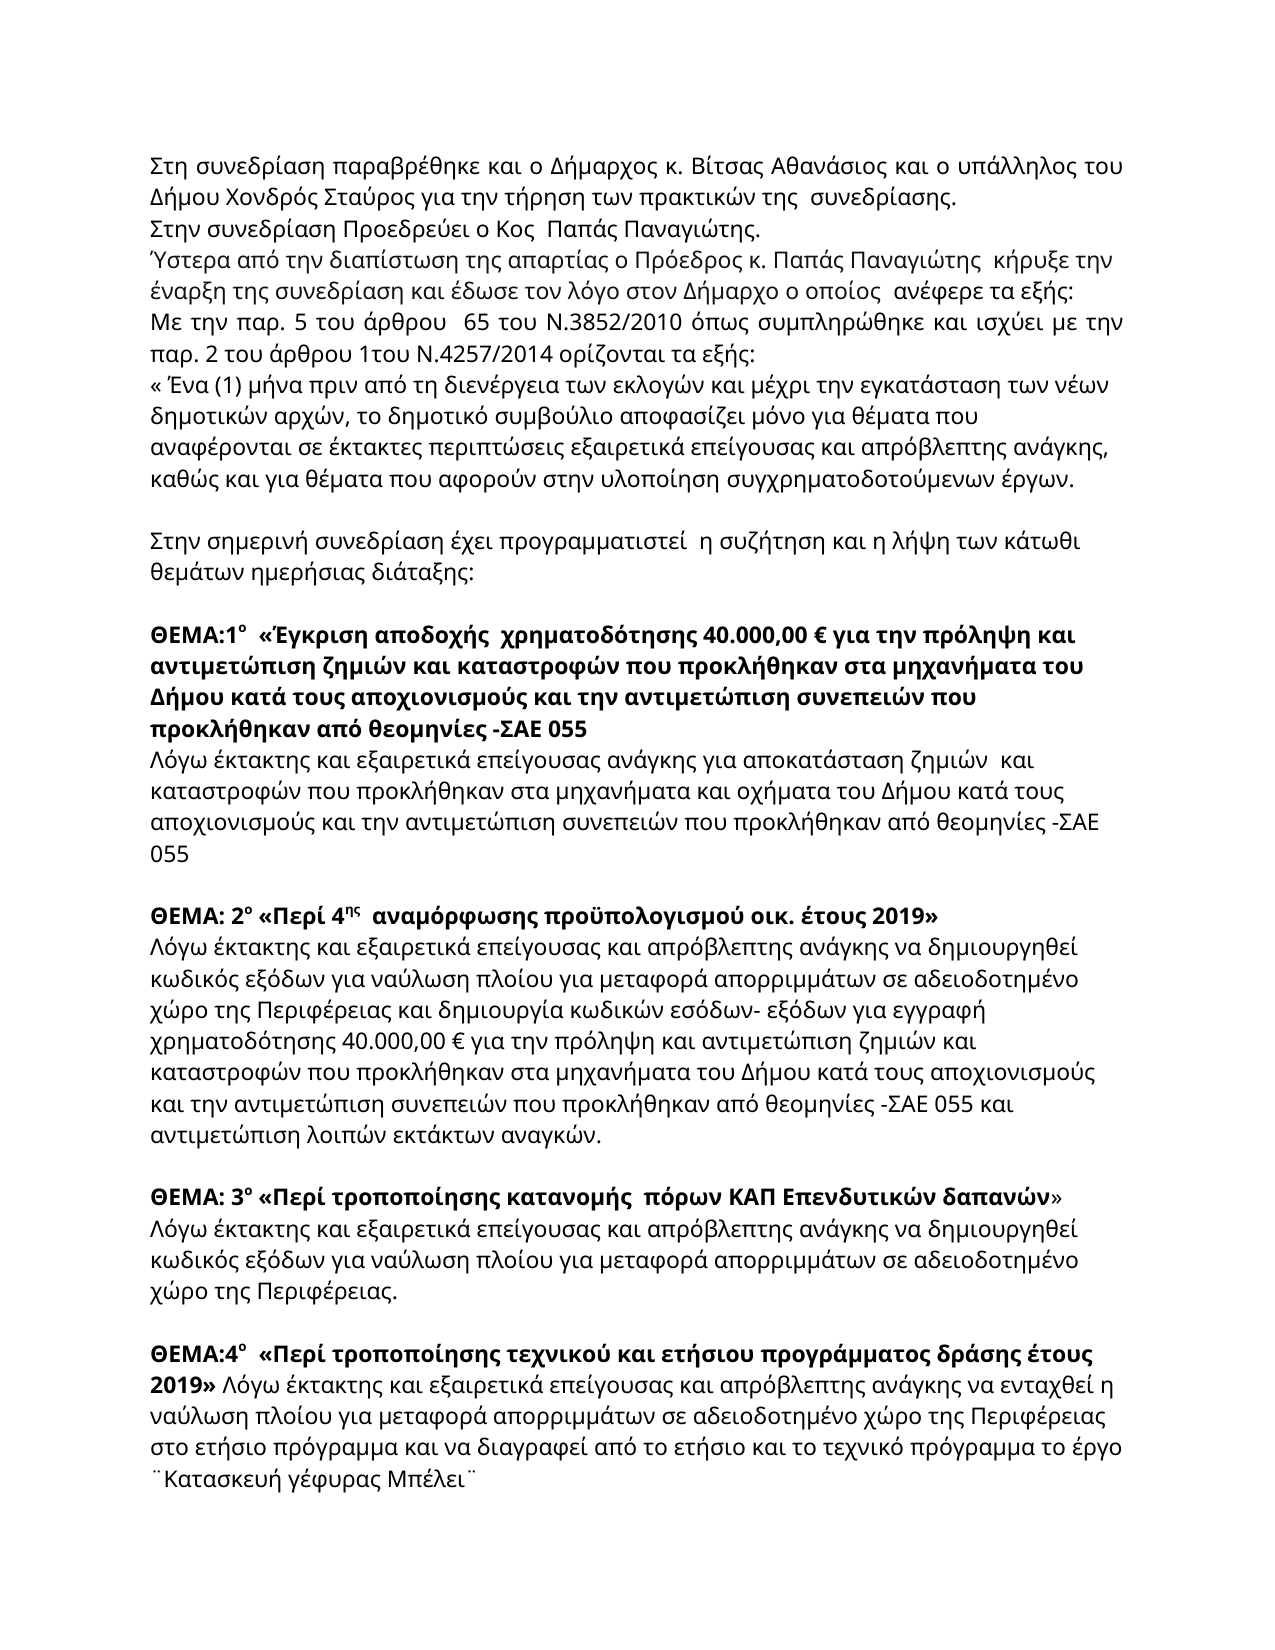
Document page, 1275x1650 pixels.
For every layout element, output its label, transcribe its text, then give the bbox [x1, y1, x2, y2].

text « Ένα (1) μήνα πριν από τη διενέργεια των εκλογών και μέχρι την εγκατάσταση των νέων δημοτικών αρχών, το δημοτικό συμβούλιο αποφασίζει μόνο για θέματα που αναφέρονται σε έκτακτες περιπτώσεις εξαιρετικά επείγουσας και απρόβλεπτης ανάγκης, καθώς και για θέματα που αφορούν στην υλοποίηση συγχρηματοδοτούμενων έργων. [150, 369, 1125, 494]
text Ύστερα από την διαπίστωση της απαρτίας ο Πρόεδρος κ. Παπάς Παναγιώτης κήρυξε την έναρξη της συνεδρίαση και έδωσε τον λόγο στον Δήμαρχο ο οποίος ανέφερε τα εξής: [150, 244, 1125, 306]
text ΘΕΜΑ: 2ο «Περί 4ης αναμόρφωσης προϋπολογισμού οικ. έτους 2019» [150, 900, 1125, 931]
text Λόγω έκτακτης και εξαιρετικά επείγουσας ανάγκης για αποκατάσταση ζημιών και καταστροφών που προκλήθηκαν στα μηχανήματα και οχήματα του Δήμου κατά τους αποχιονισμούς και την αντιμετώπιση συνεπειών που προκλήθηκαν από θεομηνίες -ΣΑΕ 055 [150, 744, 1125, 869]
text Με την παρ. 5 του άρθρου 65 του Ν.3852/2010 όπως συμπληρώθηκε και ισχύει με την παρ. 2 του άρθρου 1του Ν.4257/2014 ορίζονται τα εξής: [150, 306, 1125, 369]
text Στη συνεδρίαση παραβρέθηκε και ο Δήμαρχος κ. Βίτσας Αθανάσιος και ο υπάλληλος του Δήμου Χονδρός Σταύρος για την τήρηση των πρακτικών της συνεδρίασης. [150, 150, 1125, 212]
text ΘΕΜΑ:1ο «Έγκριση αποδοχής χρηματοδότησης 40.000,00 € για την πρόληψη και αντιμετώπιση ζημιών και καταστροφών που προκλήθηκαν στα μηχανήματα του Δήμου κατά τους αποχιονισμούς και την αντιμετώπιση συνεπειών που προκλήθηκαν από θεομηνίες -ΣΑΕ 055 [150, 619, 1125, 744]
text Λόγω έκτακτης και εξαιρετικά επείγουσας και απρόβλεπτης ανάγκης να δημιουργηθεί κωδικός εξόδων για ναύλωση πλοίου για μεταφορά απορριμμάτων σε αδειοδοτημένο χώρο της Περιφέρειας. [150, 1212, 1125, 1306]
text Στην συνεδρίαση Προεδρεύει ο Κος Παπάς Παναγιώτης. [150, 212, 1125, 244]
text Στην σημερινή συνεδρίαση έχει προγραμματιστεί η συζήτηση και η λήψη των κάτωθι θεμάτων ημερήσιας διάταξης: [150, 525, 1125, 587]
text Λόγω έκτακτης και εξαιρετικά επείγουσας και απρόβλεπτης ανάγκης να δημιουργηθεί κωδικός εξόδων για ναύλωση πλοίου για μεταφορά απορριμμάτων σε αδειοδοτημένο χώρο της Περιφέρειας και δημιουργία κωδικών εσόδων- εξόδων για εγγραφή χρηματοδότησης 40.000,00 € για την πρόληψη και αντιμετώπιση ζημιών και καταστροφών που προκλήθηκαν στα μηχανήματα του Δήμου κατά τους αποχιονισμούς και την αντιμετώπιση συνεπειών που προκλήθηκαν από θεομηνίες -ΣΑΕ 055 και αντιμετώπιση λοιπών εκτάκτων αναγκών. [150, 931, 1125, 1150]
text ΘΕΜΑ: 3ο «Περί τροποποίησης κατανομής πόρων ΚΑΠ Επενδυτικών δαπανών» [150, 1181, 1125, 1212]
text ΘΕΜΑ:4ο «Περί τροποποίησης τεχνικού και ετήσιου προγράμματος δράσης έτους 2019» Λόγω έκτακτης και εξαιρετικά επείγουσας και απρόβλεπτης ανάγκης να ενταχθεί η ναύλωση πλοίου για μεταφορά απορριμμάτων σε αδειοδοτημένο χώρο της Περιφέρειας στο ετήσιο πρόγραμμα και να διαγραφεί από το ετήσιο και το τεχνικό πρόγραμμα το έργο ¨Κατασκευή γέφυρας Μπέλει¨ [150, 1337, 1125, 1494]
